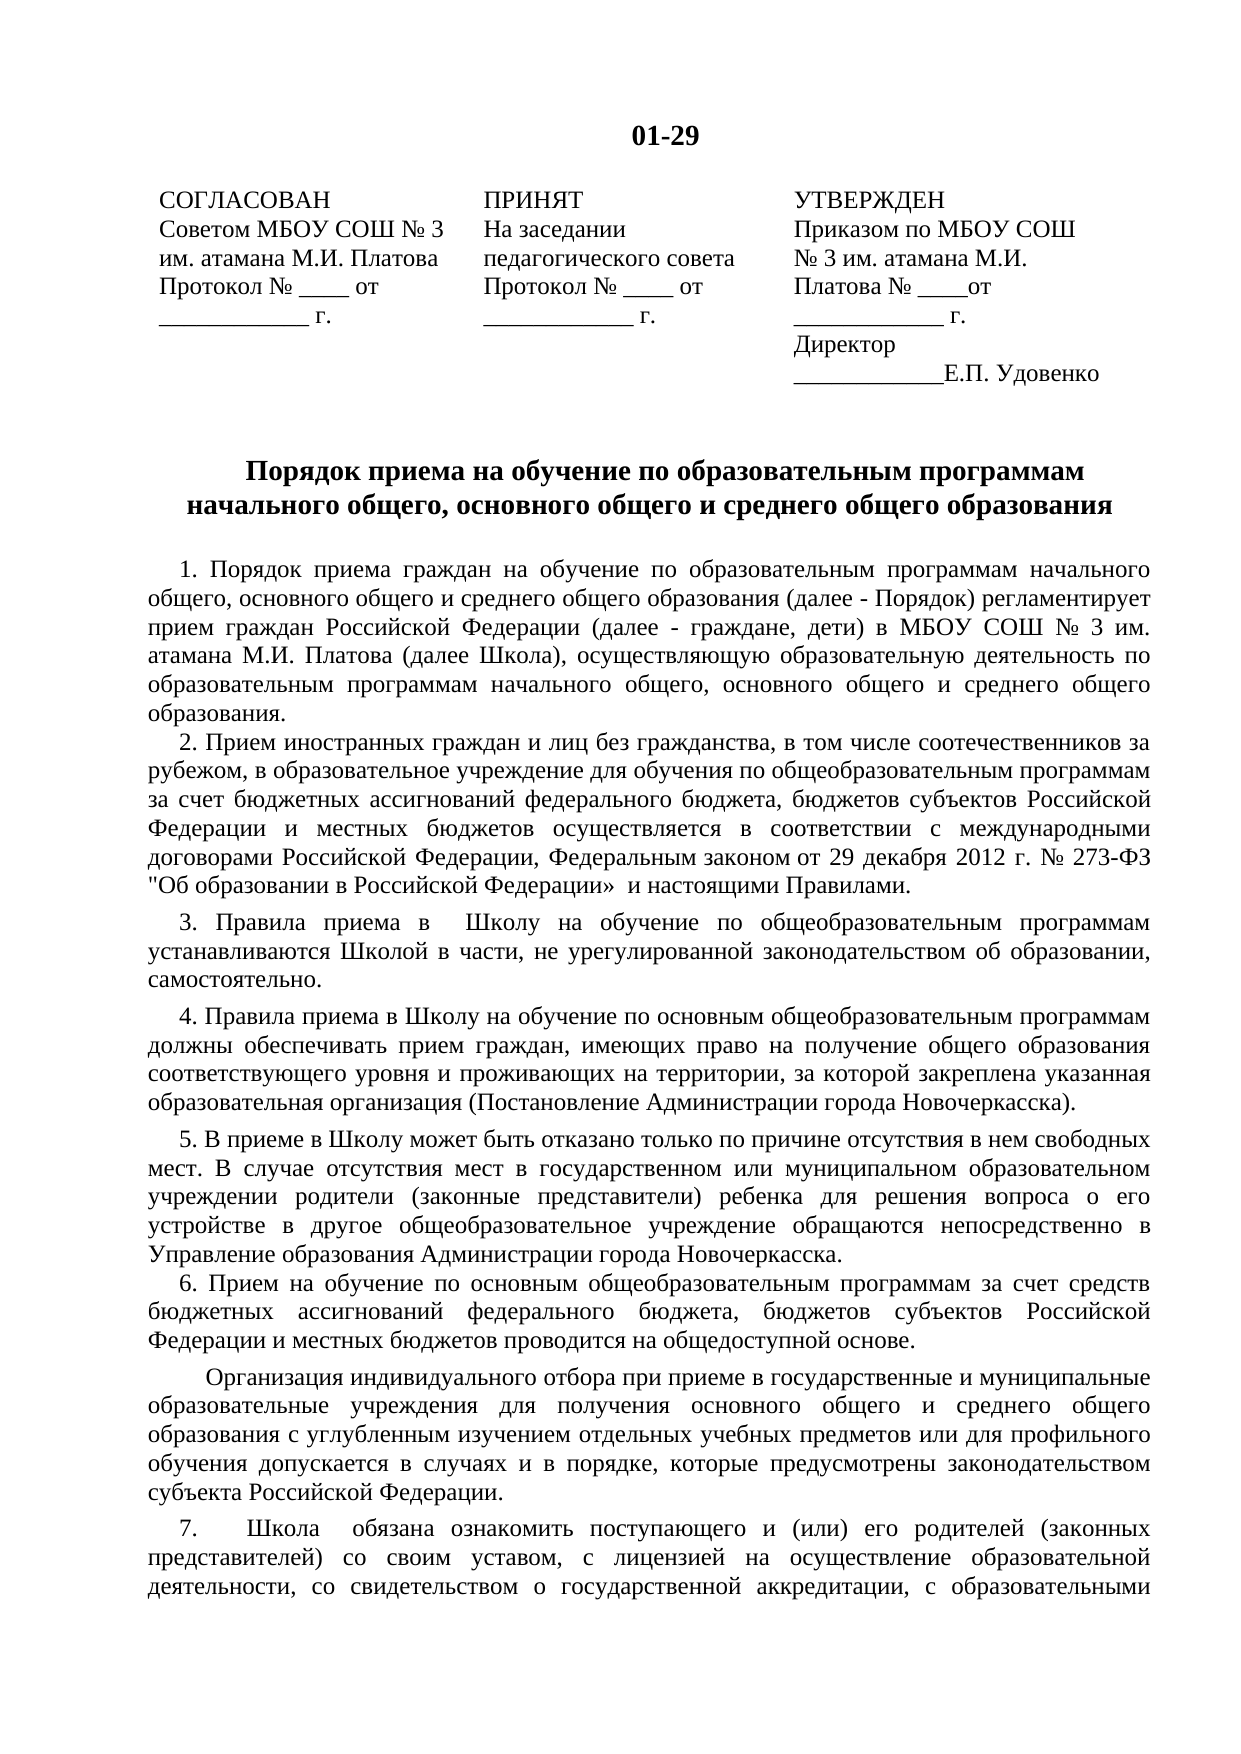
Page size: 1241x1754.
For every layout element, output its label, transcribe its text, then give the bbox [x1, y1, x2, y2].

text 2. Прием иностранных граждан и лиц без гражданства, в том числе соотечественников за рубежом, в образовательное учреждение для обучения по общеобразовательным программам за счет бюджетных ассигнований федерального бюджета, бюджетов субъектов Российской Федерации и местных бюджетов осуществляется в соответствии с международными договорами Российской Федерации, Федеральным законом от 29 декабря 2012 г. № 273-ФЗ "Об образовании в Российской Федерации» и настоящими Правилами. [148, 727, 1152, 899]
table_header УТВЕРЖДЕН [782, 185, 1121, 214]
text 4. Правила приема в Школу на обучение по основным общеобразовательным программам должны обеспечивать прием граждан, имеющих право на получение общего образования соответствующего уровня и проживающих на территории, за которой закреплена указанная образовательная организация (Постановление Администрации города Новочеркасска). [148, 1001, 1152, 1116]
table_header ПРИНЯТ [472, 185, 782, 214]
text 1. Порядок приема граждан на обучение по образовательным программам начального общего, основного общего и среднего общего образования (далее - Порядок) регламентирует прием граждан Российской Федерации (далее - граждане, дети) в МБОУ СОШ № 3 им. атамана М.И. Платова (далее Школа), осуществляющую образовательную деятельность по образовательным программам начального общего, основного общего и среднего общего образования. [148, 554, 1152, 727]
table_cell Приказом по МБОУ СОШ № 3 им. атамана М.И. Платова № ____от ____________ г. Директор ____________Е.П. Удовенко [782, 214, 1121, 386]
text 6. Прием на обучение по основным общеобразовательным программам за счет средств бюджетных ассигнований федерального бюджета, бюджетов субъектов Российской Федерации и местных бюджетов проводится на общедоступной основе. [148, 1268, 1152, 1354]
table_cell Советом МБОУ СОШ № 3 им. атамана М.И. Платова Протокол № ____ от ____________ г. [148, 214, 472, 386]
text Порядок приема на обучение по образовательным программам начального общего, основного общего и среднего общего образования [148, 453, 1152, 521]
text 5. В приеме в Школу может быть отказано только по причине отсутствия в нем свободных мест. В случае отсутствия мест в государственном или муниципальном образовательном учреждении родители (законные представители) ребенка для решения вопроса о его устройстве в другое общеобразовательное учреждение обращаются непосредственно в Управление образования Администрации города Новочеркасска. [148, 1124, 1152, 1268]
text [148, 1513, 1152, 1599]
text 3. Правила приема в Школу на обучение по общеобразовательным программам устанавливаются Школой в части, не урегулированной законодательством об образовании, самостоятельно. [148, 907, 1152, 993]
text 01-29 [148, 118, 1152, 152]
table_header СОГЛАСОВАН [148, 185, 472, 214]
text Организация индивидуального отбора при приеме в государственные и муниципальные образовательные учреждения для получения основного общего и среднего общего образования с углубленным изучением отдельных учебных предметов или для профильного обучения допускается в случаях и в порядке, которые предусмотрены законодательством субъекта Российской Федерации. [148, 1362, 1152, 1505]
table_cell На заседании педагогического совета Протокол № ____ от ____________ г. [472, 214, 782, 386]
